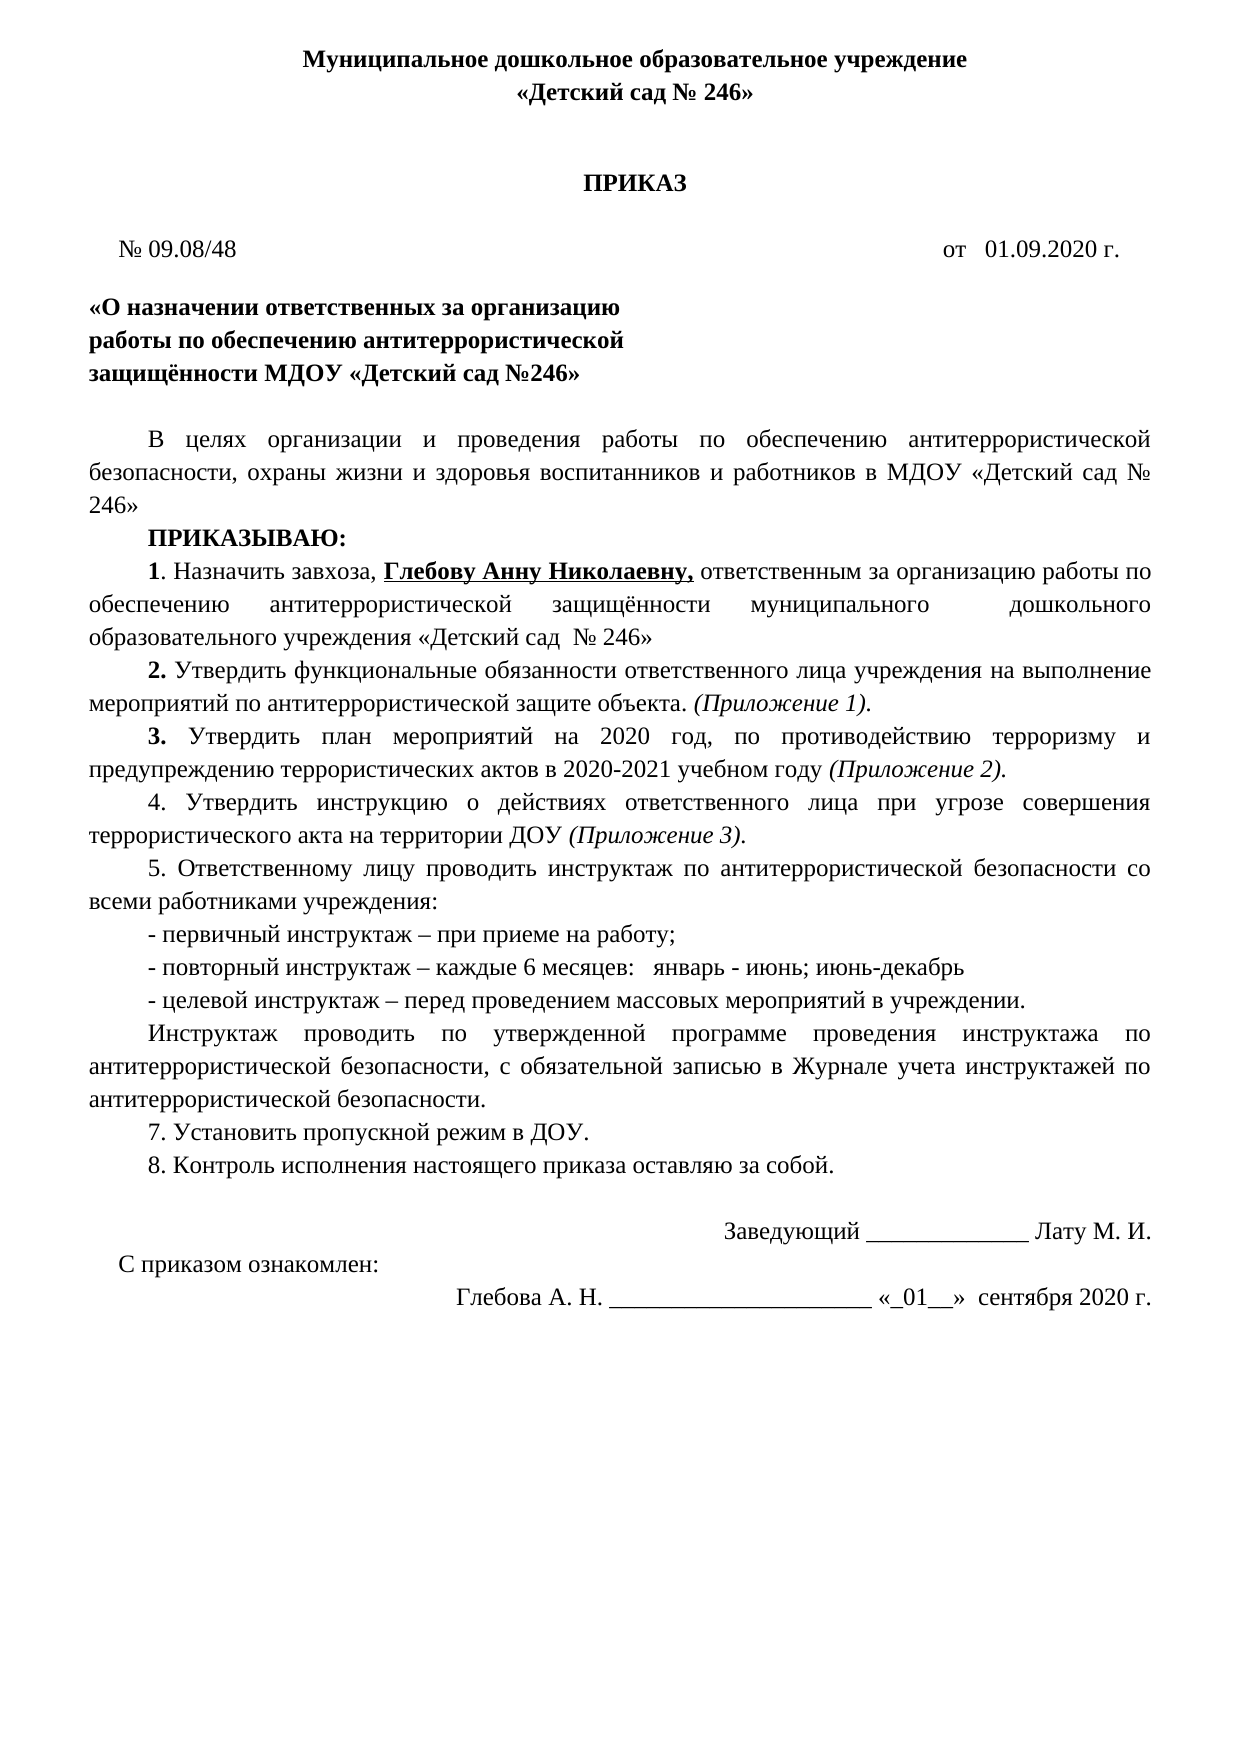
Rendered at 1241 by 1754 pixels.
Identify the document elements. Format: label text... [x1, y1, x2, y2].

text «О назначении ответственных за организацию [88, 292, 1152, 320]
text Муниципальное дошкольное образовательное учреждение [118, 44, 1152, 73]
text - первичный инструктаж – при приеме на работу; [88, 919, 1152, 948]
text С приказом ознакомлен: [118, 1249, 1152, 1278]
text 7. Установить пропускной режим в ДОУ. [88, 1117, 1152, 1146]
text 5. Ответственному лицу проводить инструктаж по антитеррористической безопасности со всеми работниками учреждения: [88, 853, 1152, 915]
text - целевой инструктаж – перед проведением массовых мероприятий в учреждении. [88, 985, 1152, 1014]
text - повторный инструктаж – каждые 6 месяцев: январь - июнь; июнь-декабрь [88, 952, 1152, 981]
text Инструктаж проводить по утвержденной программе проведения инструктажа по антитеррористической безопасности, с обязательной записью в Журнале учета инструктажей по антитеррористической безопасности. [88, 1018, 1152, 1113]
text В целях организации и проведения работы по обеспечению антитеррористической безопасности, охраны жизни и здоровья воспитанников и работников в МДОУ «Детский сад № 246» [88, 424, 1152, 518]
text работы по обеспечению антитеррористической [88, 325, 1152, 353]
text № 09.08/48 от 01.09.2020 г. [118, 234, 1152, 262]
text 4. Утвердить инструкцию о действиях ответственного лица при угрозе совершения террористического акта на территории ДОУ (Приложение 3). [88, 787, 1152, 849]
text Заведующий _____________ Лату М. И. [118, 1216, 1152, 1245]
text защищённости МДОУ «Детский сад №246» [88, 358, 1152, 386]
text «Детский сад № 246» [118, 77, 1152, 106]
text ПРИКАЗ [118, 168, 1152, 197]
text Глебова А. Н. _____________________ «_01__» сентября 2020 г. [118, 1282, 1152, 1311]
text 2. Утвердить функциональные обязанности ответственного лица учреждения на выполнение мероприятий по антитеррористической защите объекта. (Приложение 1). [88, 655, 1152, 717]
text ПРИКАЗЫВАЮ: [88, 523, 1152, 552]
text 3. Утвердить план мероприятий на 2020 год, по противодействию терроризму и предупреждению террористических актов в 2020-2021 учебном году (Приложение 2). [88, 721, 1152, 783]
text 1. Назначить завхоза, Глебову Анну Николаевну, ответственным за организацию работы по обеспечению антитеррористической защищённости муниципального дошкольного образовательного учреждения «Детский сад № 246» [88, 556, 1152, 651]
text 8. Контроль исполнения настоящего приказа оставляю за собой. [88, 1150, 1152, 1179]
